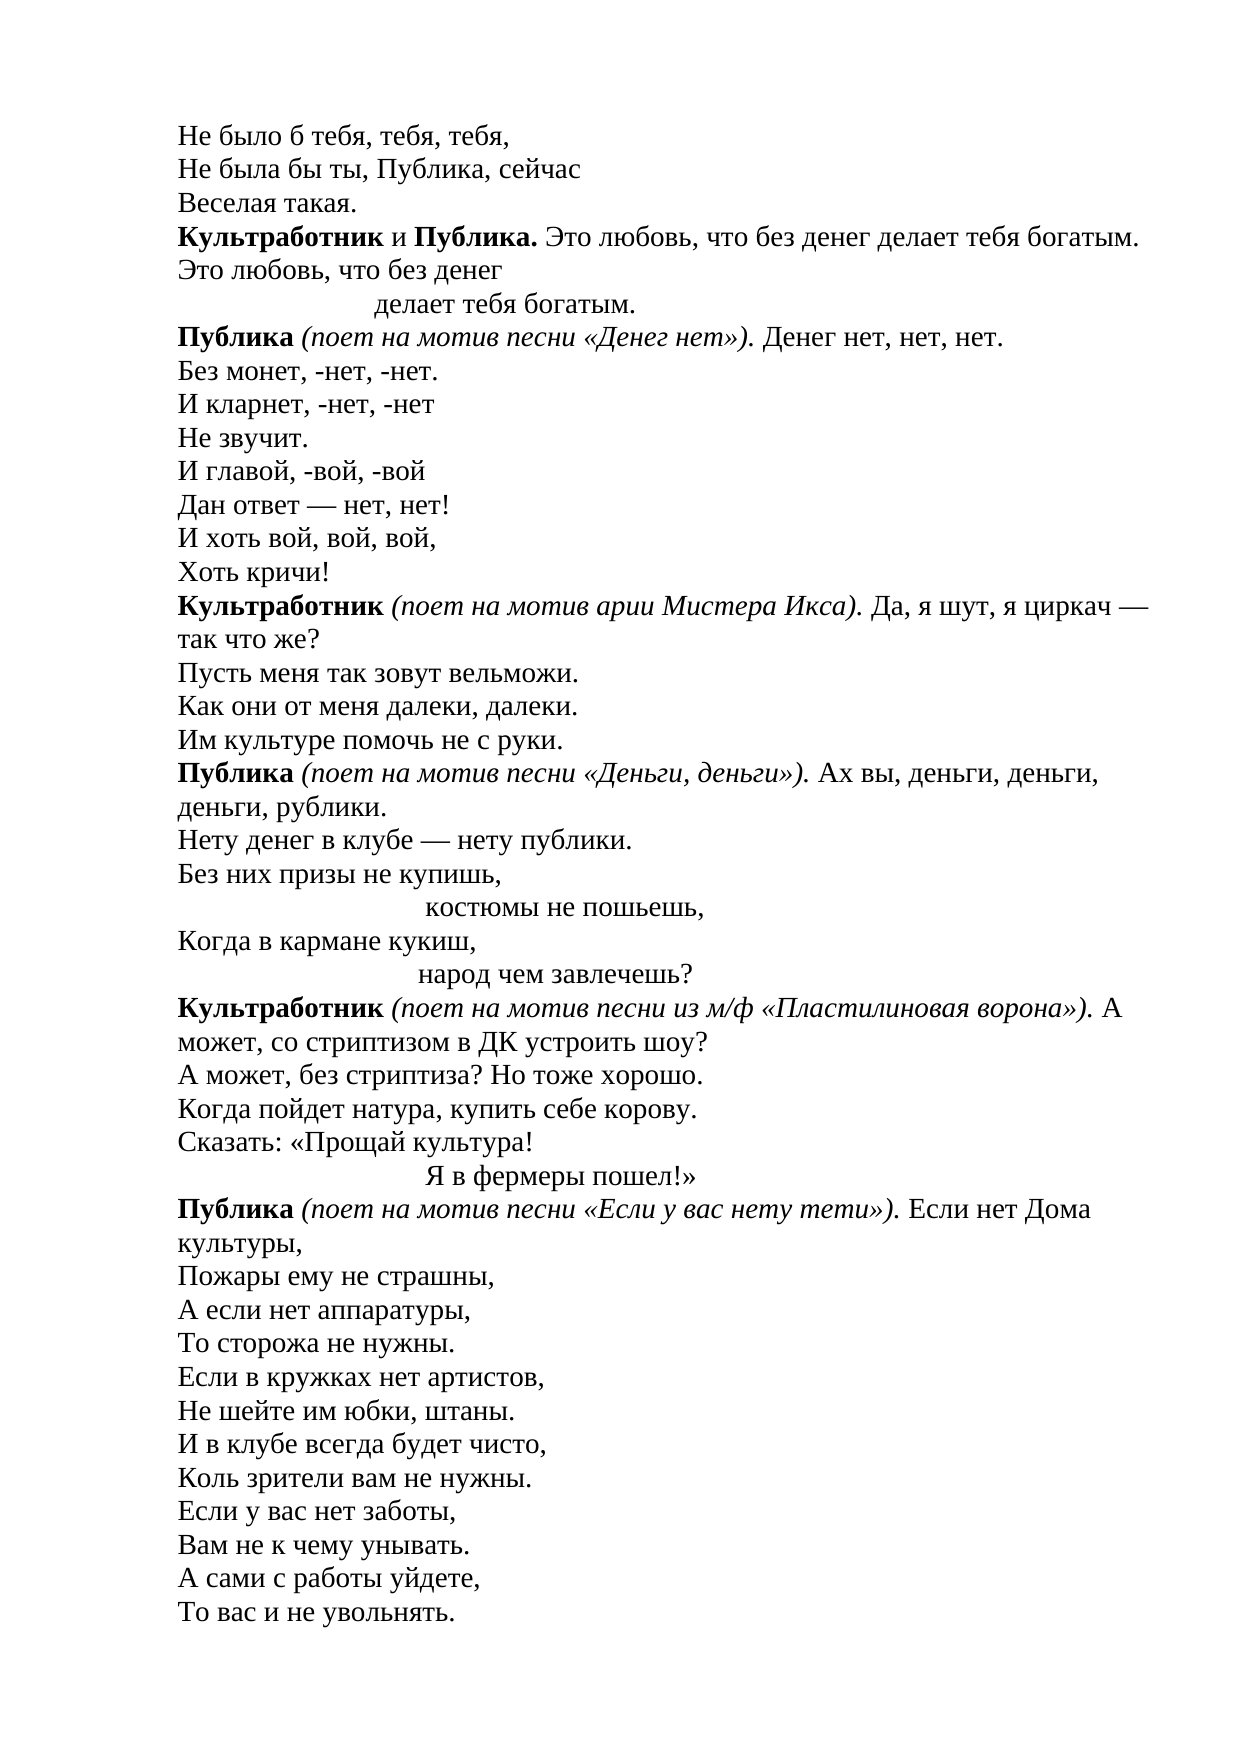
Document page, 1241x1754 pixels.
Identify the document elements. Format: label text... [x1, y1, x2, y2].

text Публика (поет на мотив песни «Денег нет»). Денег нет, нет, нет. [177, 319, 1152, 353]
text Когда в кармане кукиш, [177, 923, 1152, 957]
text А сами с работы уйдете, [177, 1560, 1152, 1594]
text Не шейте им юбки, штаны. [177, 1393, 1152, 1426]
text И в клубе всегда будет чисто, [177, 1426, 1152, 1460]
text Не было б тебя, тебя, тебя, [177, 118, 1152, 152]
text То вас и не увольнять. [177, 1594, 1152, 1627]
text Без них призы не купишь, [177, 856, 1152, 889]
text Публика (поет на мотив песни «Если у вас нету тети»). Если нет Дома культуры, [177, 1191, 1152, 1258]
text Нету денег в клубе — нету публики. [177, 822, 1152, 856]
text Когда пойдет натура, купить себе корову. [177, 1091, 1152, 1124]
text костюмы не пошьешь, [177, 889, 1152, 923]
text Это любовь, что без денег [177, 252, 1152, 286]
text И хоть вой, вой, вой, [177, 521, 1152, 554]
text Вам не к чему унывать. [177, 1527, 1152, 1560]
text Не звучит. [177, 420, 1152, 453]
text народ чем завлечешь? [177, 957, 1152, 990]
text Хоть кричи! [177, 554, 1152, 588]
text Сказать: «Прощай культура! [177, 1124, 1152, 1158]
text Пусть меня так зовут вельможи. [177, 655, 1152, 688]
text Публика (поет на мотив песни «Деньги, деньги»). Ах вы, деньги, деньги, деньги, рублики. [177, 755, 1152, 822]
text Культработник (поет на мотив песни из м/ф «Пластилиновая ворона»). А может, со стриптизом в ДК устроить шоу? [177, 990, 1152, 1057]
text Если у вас нет заботы, [177, 1493, 1152, 1527]
text Без монет, -нет, -нет. [177, 353, 1152, 386]
text Коль зрители вам не нужны. [177, 1460, 1152, 1493]
text А может, без стриптиза? Но тоже хорошо. [177, 1057, 1152, 1091]
text Веселая такая. [177, 185, 1152, 219]
text делает тебя богатым. [177, 286, 1152, 319]
text Я в фермеры пошел!» [177, 1158, 1152, 1191]
text А если нет аппаратуры, [177, 1292, 1152, 1326]
text Пожары ему не страшны, [177, 1258, 1152, 1292]
text Дан ответ — нет, нет! [177, 487, 1152, 521]
text Им культуре помочь не с руки. [177, 722, 1152, 755]
text То сторожа не нужны. [177, 1326, 1152, 1359]
text И главой, -вой, -вой [177, 453, 1152, 487]
text Если в кружках нет артистов, [177, 1359, 1152, 1393]
text Культработник и Публика. Это любовь, что без денег делает тебя богатым. [177, 219, 1152, 252]
text Как они от меня далеки, далеки. [177, 688, 1152, 722]
text Культработник (поет на мотив арии Мистера Икса). Да, я шут, я циркач — так что же? [177, 588, 1152, 655]
text И кларнет, -нет, -нет [177, 386, 1152, 420]
text Не была бы ты, Публика, сейчас [177, 152, 1152, 185]
